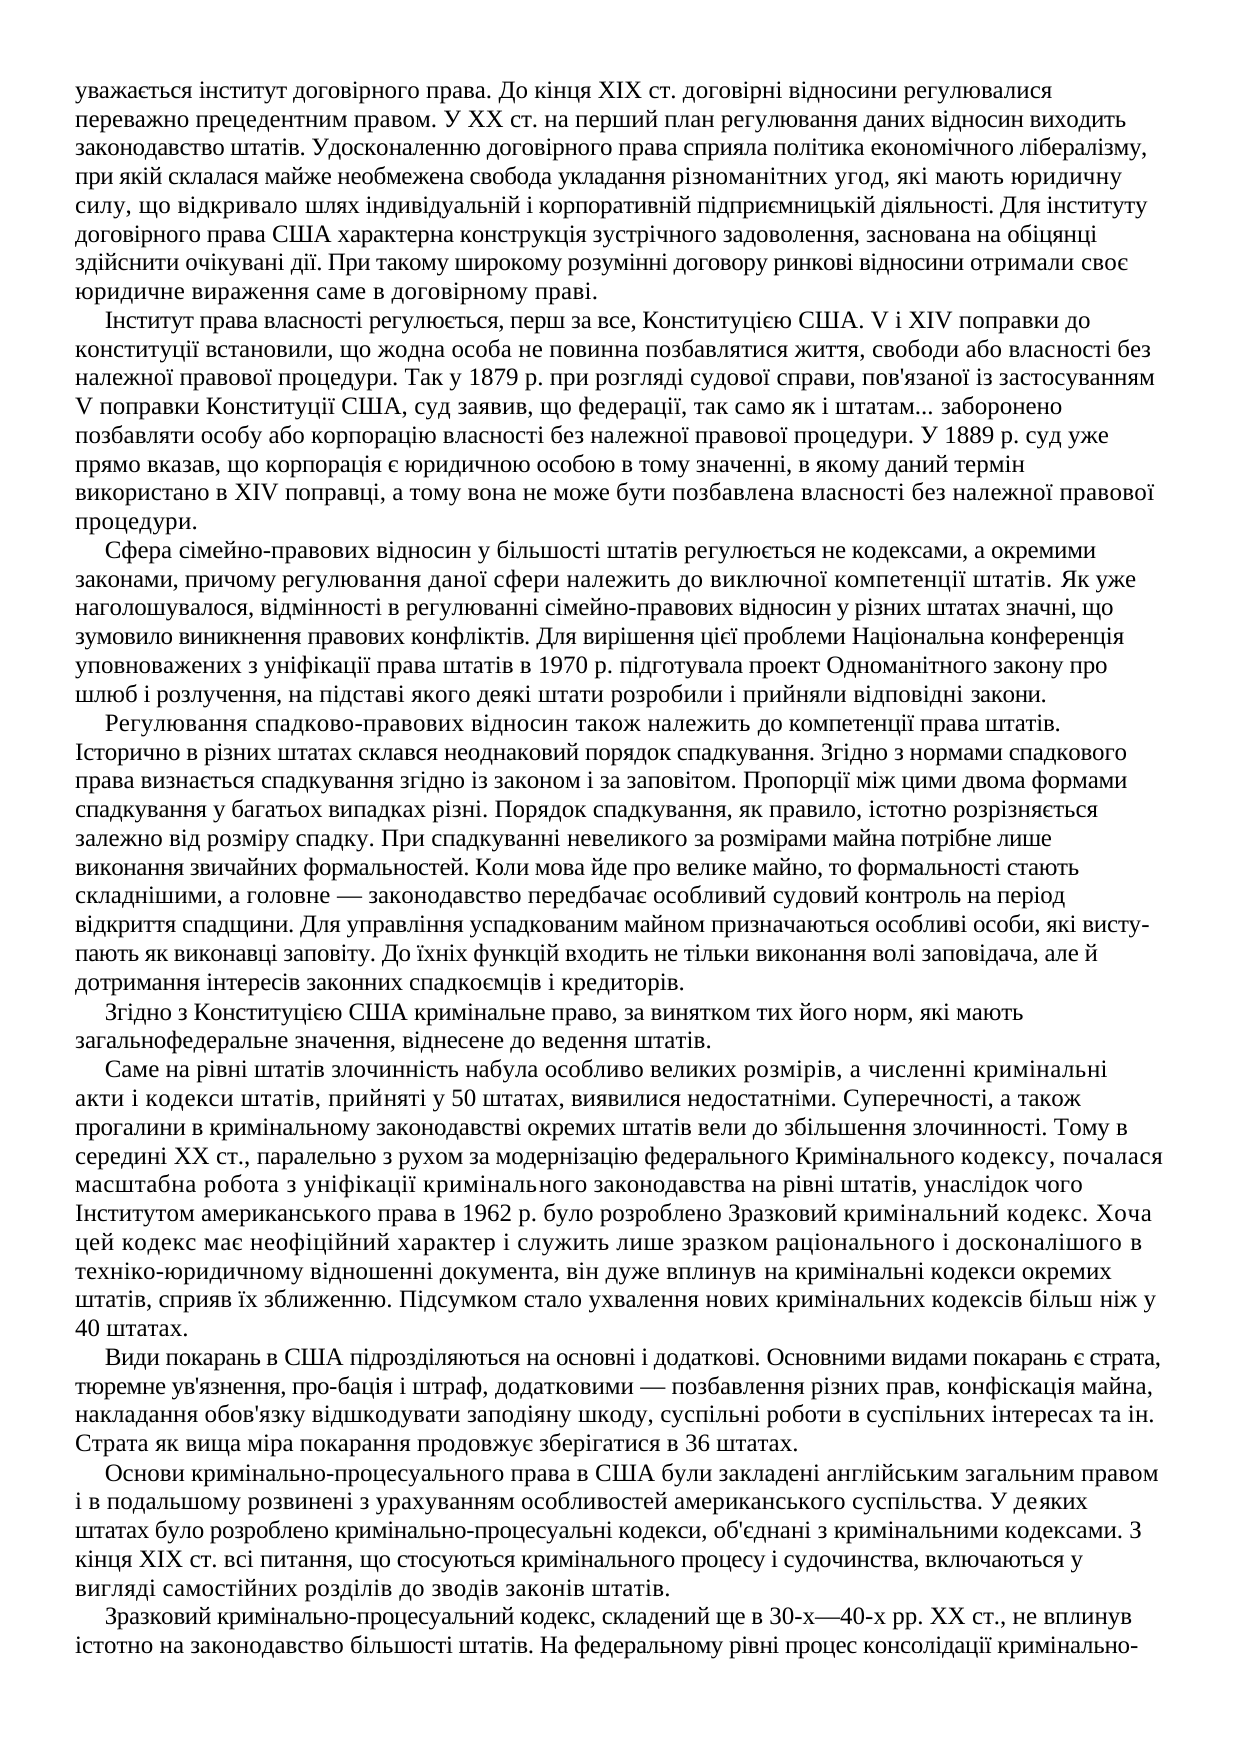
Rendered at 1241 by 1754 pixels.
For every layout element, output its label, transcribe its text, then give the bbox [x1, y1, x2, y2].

text Регулювання спадково-правових відносин також належить до компетенції права штатів. Історично в різних штатах склався неоднаковий порядок спадкування. Згідно з нормами спадкового права визнається спадкування згідно із законом і за заповітом. Пропорції між цими двома формами спадкування у багатьох випадках різні. Порядок спадкування, як правило, істотно розрізняється залежно від розміру спадку. При спадкуванні невеликого за розмірами майна потрібне лише виконання звичайних формальностей. Коли мова йде про велике майно, то формальності стають складнішими, а головне — законодавство передбачає особливий судовий контроль на період відкриття спадщини. Для управління успадкованим майном призначаються особливі особи, які виступають як виконавці заповіту. До їхніх функцій входить не тільки виконання волі заповідача, але й дотримання інтересів законних спадкоємців і кредиторів. [75, 708, 1165, 996]
text Види покарань в США підрозділяються на основні і додаткові. Основними видами покарань є страта, тюремне ув'язнення, про-бація і штраф, додатковими — позбавлення різних прав, конфіскація майна, накладання обов'язку відшкодувати заподіяну шкоду, суспільні роботи в суспільних інтересах та ін. Страта як вища міра покарання продовжує зберігатися в 36 штатах. [75, 1342, 1165, 1457]
text Сфера сімейно-правових відносин у більшості штатів регулюється не кодексами, а окремими законами, причому регулювання даної сфери належить до виключної компетенції штатів. Як уже наголошувалося, відмінності в регулюванні сімейно-правових відносин у різних штатах значні, що зумовило виникнення правових конфліктів. Для вирішення цієї проблеми Національна конференція уповноважених з уніфікації права штатів в 1970 р. підготувала проект Одноманітного закону про шлюб і розлучення, на підставі якого деякі штати розробили і прийняли відповідні закони. [75, 535, 1163, 707]
text Згідно з Конституцією США кримінальне право, за винятком тих його норм, які мають загальнофедеральне значення, віднесене до ведення штатів. [75, 997, 1165, 1054]
text Основи кримінально-процесуального права в США були закладені англійським загальним правом і в подальшому розвинені з урахуванням особливостей американського суспільства. У деяких штатах було розроблено кримінально-процесуальні кодекси, об'єднані з кримінальними кодексами. З кінця XIX ст. всі питання, що стосуються кримінального процесу і судочинства, включаються у вигляді самостійних розділів до зводів законів штатів. [75, 1458, 1165, 1601]
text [75, 75, 1165, 305]
text Саме на рівні штатів злочинність набула особливо великих розмірів, а численні кримінальні акти і кодекси штатів, прийняті у 50 штатах, виявилися недостатніми. Суперечності, а також прогалини в кримінальному законодавстві окремих штатів вели до збільшення злочинності. Тому в середині XX ст., паралельно з рухом за модернізацію федерального Кримінального кодексу, почалася масштабна робота з уніфікації кримінального законодавства на рівні штатів, унаслідок чого Інститутом американського права в 1962 р. було розроблено Зразковий кримінальний кодекс. Хоча цей кодекс має неофіційний характер і служить лише зразком раціонального і досконалішого в техніко-юридичному відношенні документа, він дуже вплинув на кримінальні кодекси окремих штатів, сприяв їх зближенню. Підсумком стало ухвалення нових кримінальних кодексів більш ніж у 40 штатах. [75, 1054, 1165, 1342]
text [75, 1601, 1163, 1659]
text Інститут права власності регулюється, перш за все, Конституцією США. V і XIV поправки до конституції встановили, що жодна особа не повинна позбавлятися життя, свободи або власності без належної правової процедури. Так у 1879 р. при розгляді судової справи, пов'язаної із застосуванням V поправки Конституції США, суд заявив, що федерації, так само як і штатам... заборонено позбавляти особу або корпорацію власності без належної правової процедури. У 1889 р. суд уже прямо вказав, що корпорація є юридичною особою в тому значенні, в якому даний термін використано в XIV поправці, а тому вона не може бути позбавлена власності без належної правової процедури. [75, 305, 1165, 535]
